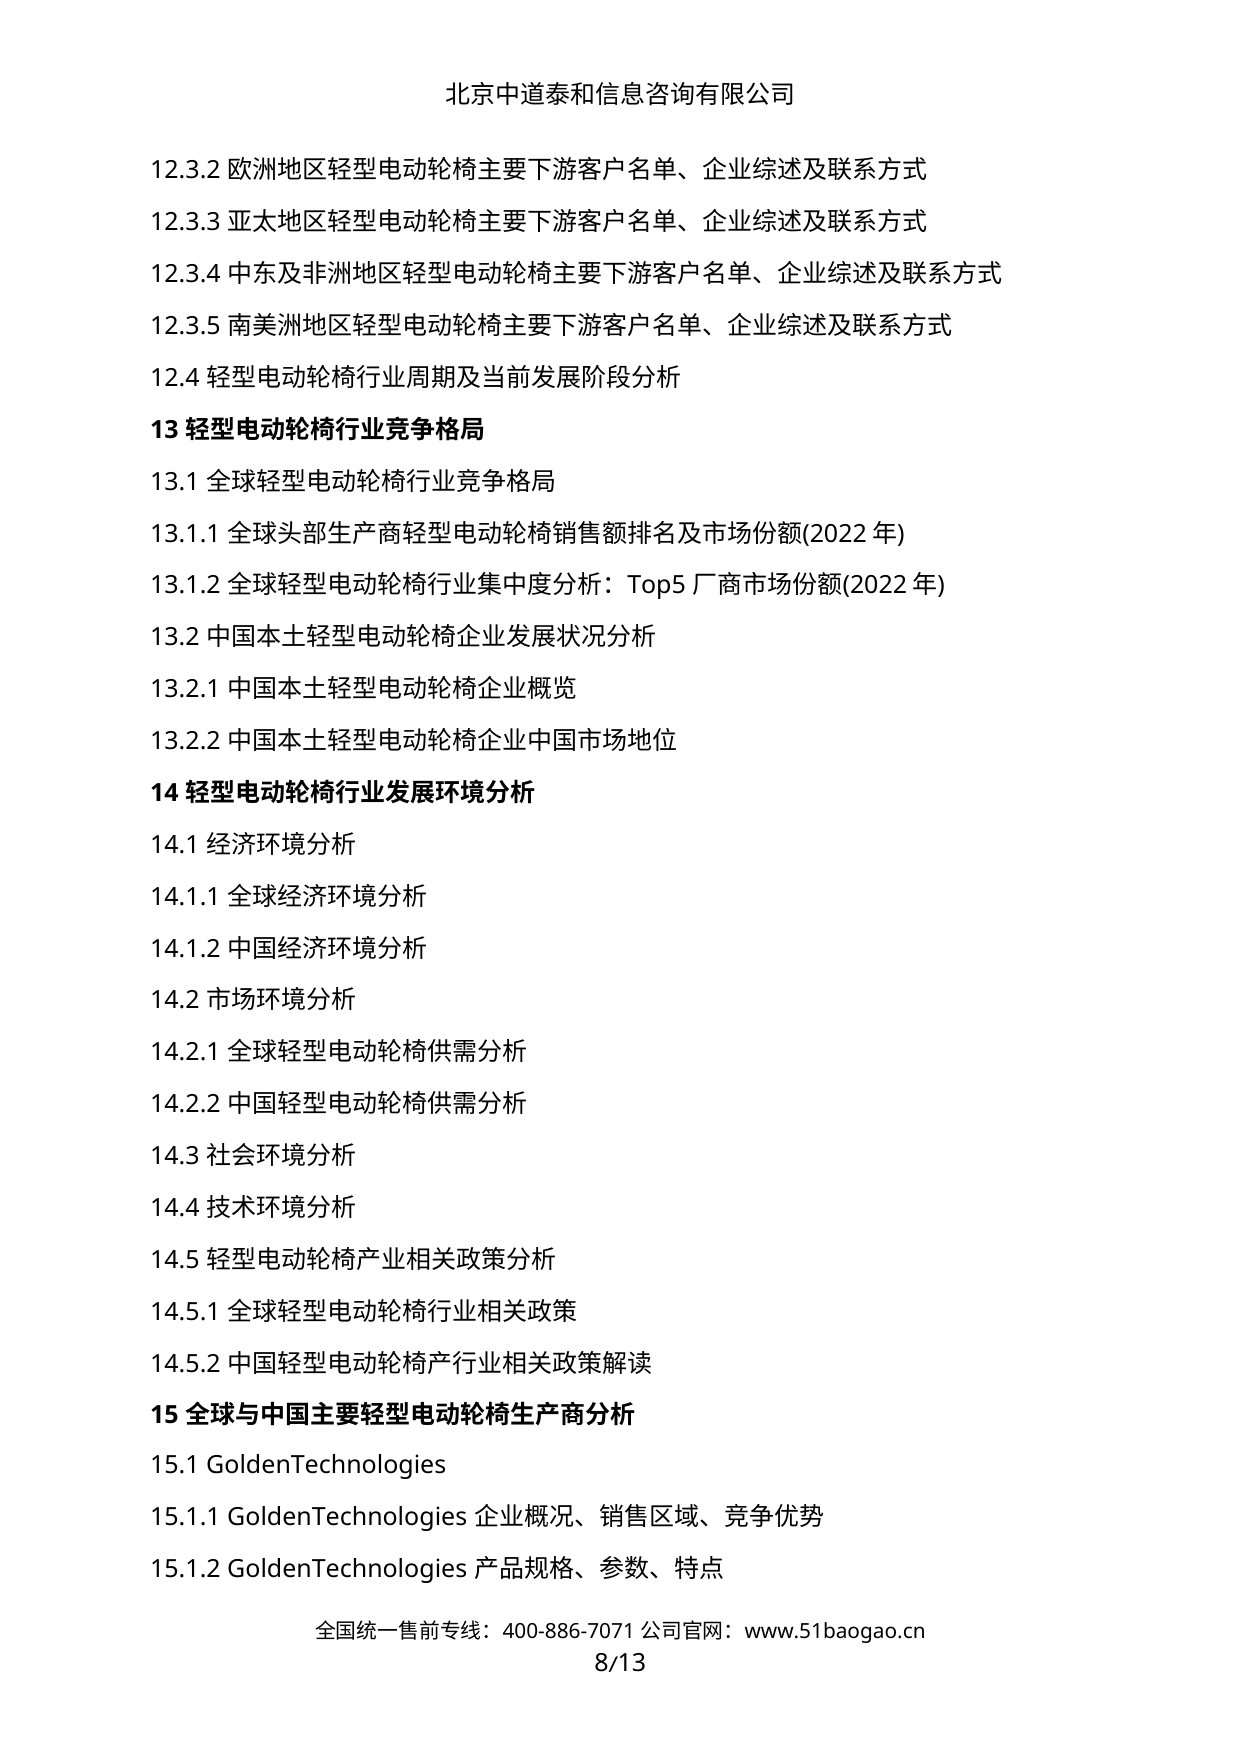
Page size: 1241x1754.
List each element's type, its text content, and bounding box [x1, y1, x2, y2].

text 13.2.1 中国本土轻型电动轮椅企业概览 [150, 669, 1090, 705]
text 14.2 市场环境分析 [150, 980, 1090, 1016]
text 15.1.2 GoldenTechnologies 产品规格、参数、特点 [150, 1548, 1090, 1585]
text 13.2.2 中国本土轻型电动轮椅企业中国市场地位 [150, 721, 1090, 757]
text 14.5 轻型电动轮椅产业相关政策分析 [150, 1239, 1090, 1276]
text 13 轻型电动轮椅行业竞争格局 [150, 409, 1090, 446]
text 12.3.5 南美洲地区轻型电动轮椅主要下游客户名单、企业综述及联系方式 [150, 306, 1090, 342]
text 15.1 GoldenTechnologies [150, 1447, 1090, 1481]
text 14.5.1 全球轻型电动轮椅行业相关政策 [150, 1291, 1090, 1327]
text 15 全球与中国主要轻型电动轮椅生产商分析 [150, 1395, 1090, 1431]
text 14.2.2 中国轻型电动轮椅供需分析 [150, 1084, 1090, 1120]
text 13.1.2 全球轻型电动轮椅行业集中度分析：Top5 厂商市场份额(2022年) [150, 565, 1090, 601]
text 14.5.2 中国轻型电动轮椅产行业相关政策解读 [150, 1343, 1090, 1379]
text 15.1.1 GoldenTechnologies 企业概况、销售区域、竞争优势 [150, 1497, 1090, 1533]
text 13.1.1 全球头部生产商轻型电动轮椅销售额排名及市场份额(2022年) [150, 513, 1090, 549]
text 12.3.4 中东及非洲地区轻型电动轮椅主要下游客户名单、企业综述及联系方式 [150, 254, 1090, 290]
text 13.1 全球轻型电动轮椅行业竞争格局 [150, 461, 1090, 497]
text 14 轻型电动轮椅行业发展环境分析 [150, 772, 1090, 809]
text 12.3.3 亚太地区轻型电动轮椅主要下游客户名单、企业综述及联系方式 [150, 202, 1090, 238]
text 12.3.2 欧洲地区轻型电动轮椅主要下游客户名单、企业综述及联系方式 [150, 150, 1090, 186]
text 14.2.1 全球轻型电动轮椅供需分析 [150, 1032, 1090, 1068]
text 12.4 轻型电动轮椅行业周期及当前发展阶段分析 [150, 357, 1090, 394]
text 14.3 社会环境分析 [150, 1136, 1090, 1172]
text 14.1.1 全球经济环境分析 [150, 876, 1090, 912]
text 14.1 经济环境分析 [150, 824, 1090, 861]
text 14.4 技术环境分析 [150, 1187, 1090, 1224]
text 14.1.2 中国经济环境分析 [150, 928, 1090, 964]
text 13.2 中国本土轻型电动轮椅企业发展状况分析 [150, 617, 1090, 653]
